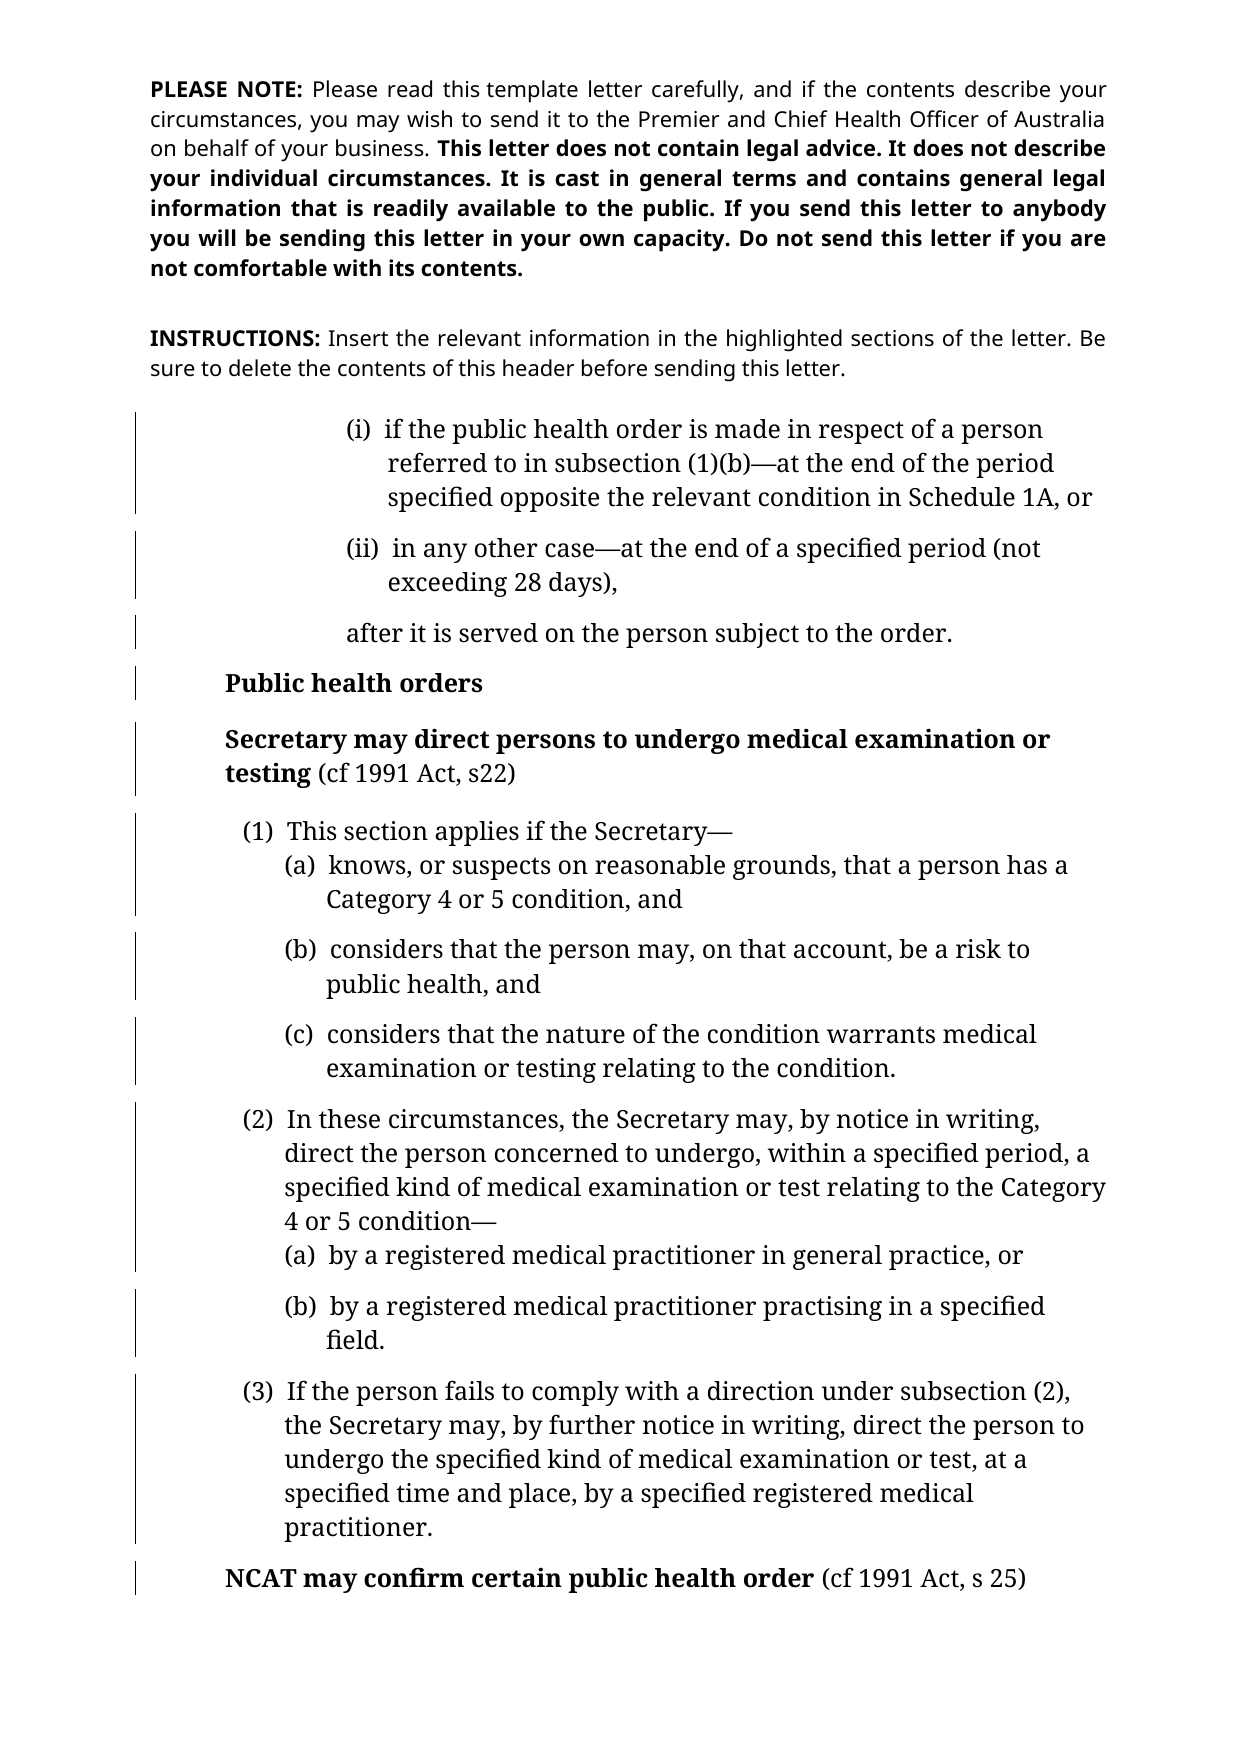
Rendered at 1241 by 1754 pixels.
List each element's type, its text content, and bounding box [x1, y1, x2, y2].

text (b) by a registered medical practitioner practising in a specified field. [284, 1289, 1107, 1357]
text (2) In these circumstances, the Secretary may, by notice in writing, direct the person concerned to undergo, within a specified period, a specified kind of medical examination or test relating to the Category 4 or 5 condition— [242, 1102, 1107, 1238]
text (a) by a registered medical practitioner in general practice, or [284, 1238, 1107, 1272]
text (1) This section applies if the Secretary— [242, 813, 1107, 847]
text (a) knows, or suspects on reasonable grounds, that a person has a Category 4 or 5 condition, and [284, 847, 1107, 916]
text Secretary may direct persons to undergo medical examination or testing (cf 1991 Act, s22) [311, 722, 1107, 790]
text Public health orders [225, 666, 1107, 700]
text (3) If the person fails to comply with a direction under subsection (2), the Secretary may, by further notice in writing, direct the person to undergo the specified kind of medical examination or test, at a specified time and place, by a specified registered medical practitioner. [242, 1373, 1107, 1544]
text (i) if the public health order is made in respect of a person referred to in subsection (1)(b)—at the end of the period specified opposite the relevant condition in Schedule 1A, or [346, 412, 1107, 514]
text (c) considers that the nature of the condition warrants medical examination or testing relating to the condition. [284, 1017, 1107, 1085]
text NCAT may confirm certain public health order (cf 1991 Act, s 25) [821, 1561, 1107, 1594]
text (b) considers that the person may, on that account, be a risk to public health, and [284, 932, 1107, 1000]
text (ii) in any other case—at the end of a specified period (not exceeding 28 days), [346, 531, 1107, 599]
text after it is served on the person subject to the order. [346, 615, 1107, 649]
